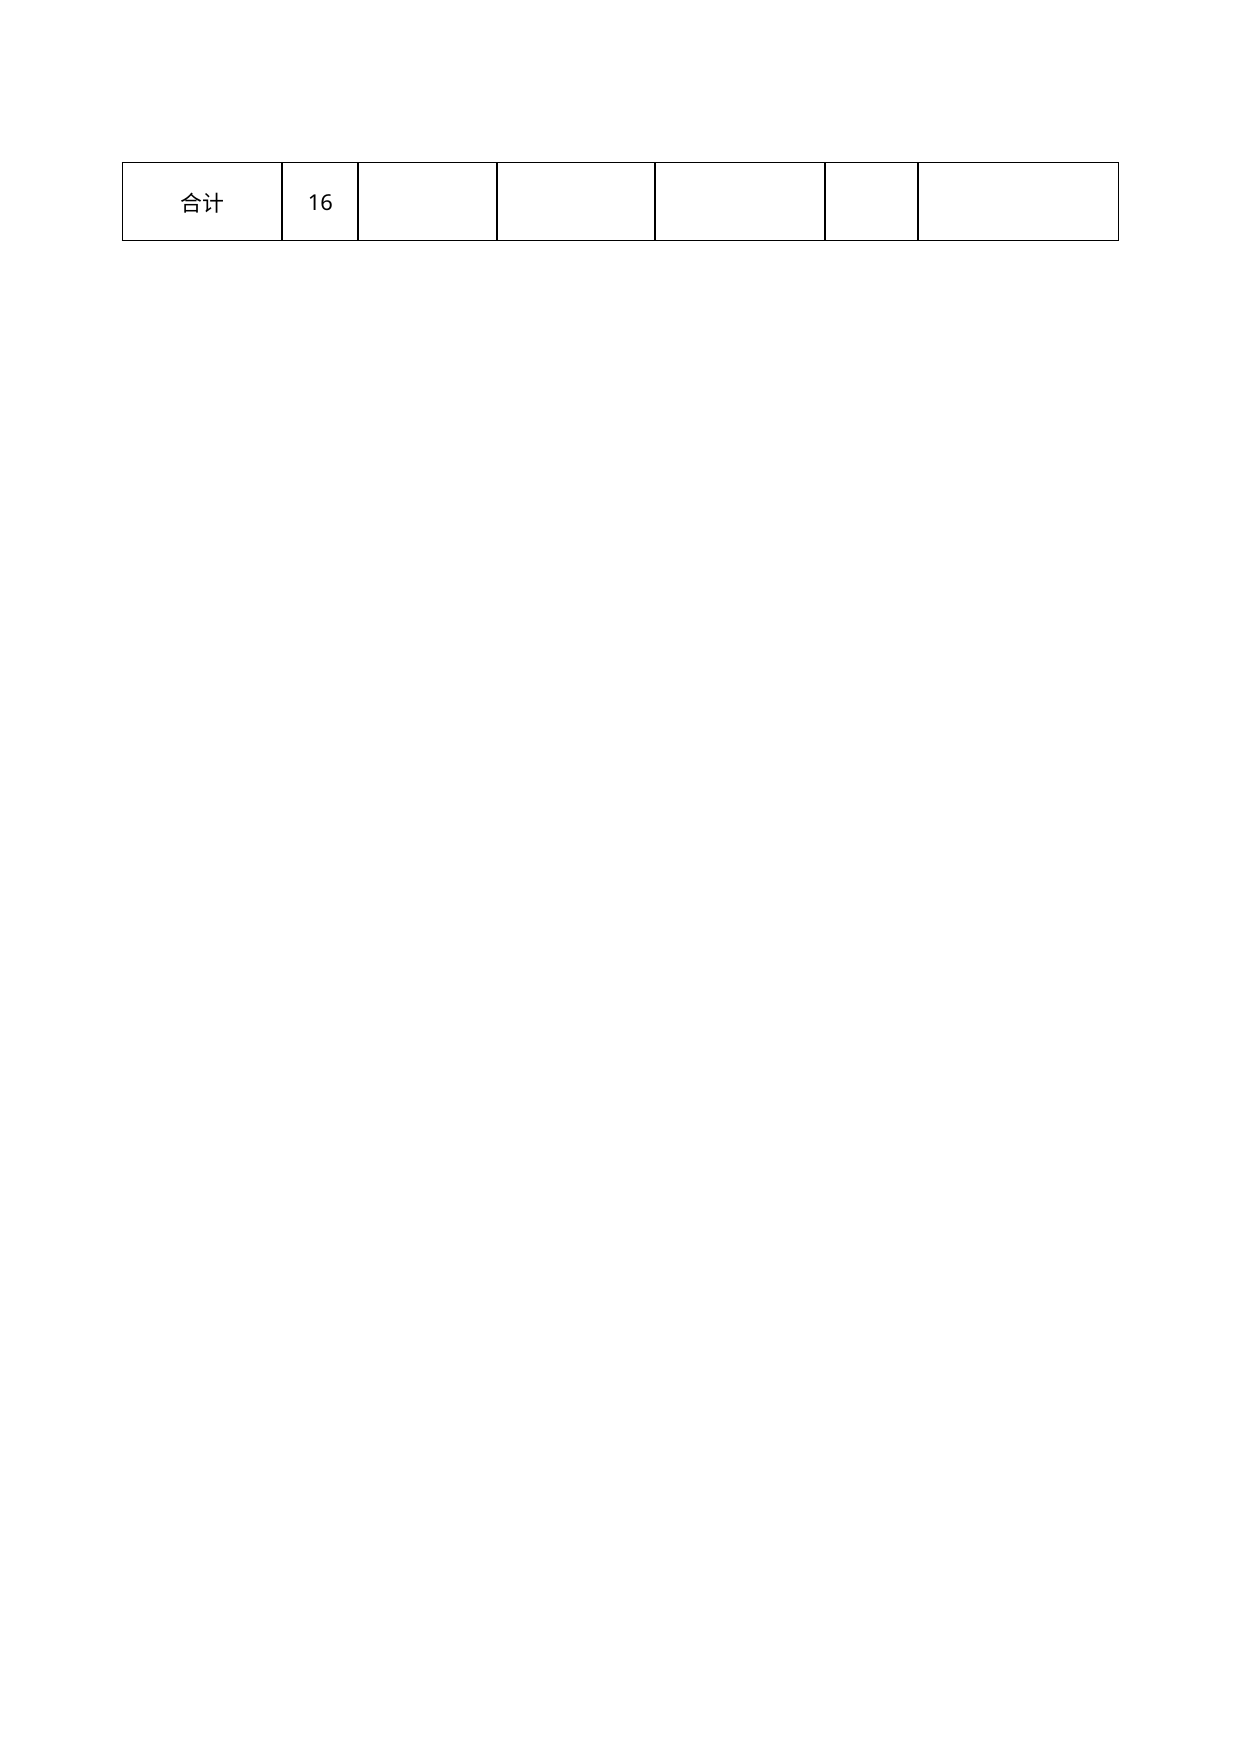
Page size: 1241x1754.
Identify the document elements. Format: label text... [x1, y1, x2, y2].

table_cell [919, 163, 1118, 240]
table_cell [656, 163, 824, 240]
table_cell [826, 163, 917, 240]
table_cell [359, 163, 496, 240]
table_cell 16 [283, 163, 357, 240]
table_cell [498, 163, 654, 240]
table_cell 合计 [123, 163, 281, 240]
